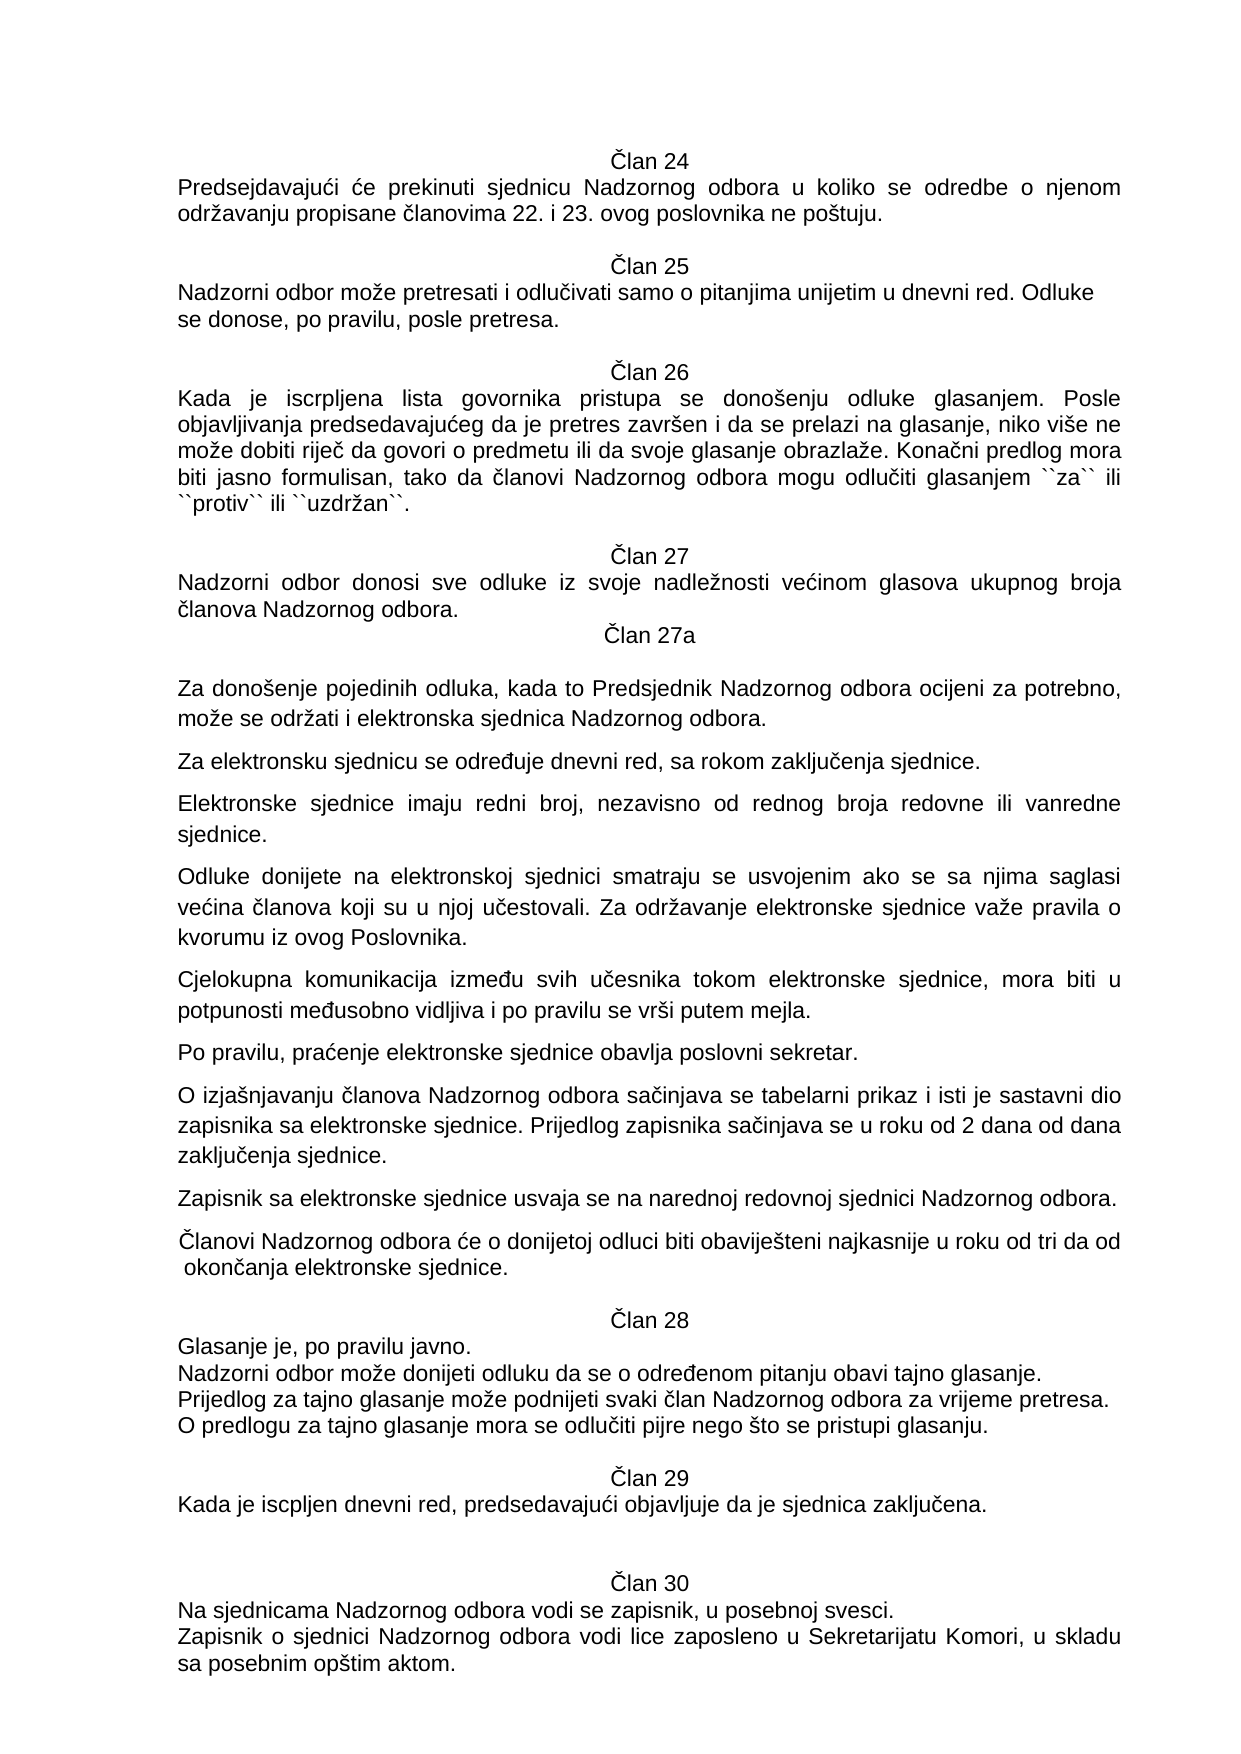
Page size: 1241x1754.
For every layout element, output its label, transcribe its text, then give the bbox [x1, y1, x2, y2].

text Nadzorni odbor donosi sve odluke iz svoje nadležnosti većinom glasova ukupnog broja članova Nadzornog odbora. [177, 569, 1122, 622]
text Odluke donijete na elektronskoj sjednici smatraju se usvojenim ako se sa njima saglasi većina članova koji su u njoj učestovali. Za održavanje elektronske sjednice važe pravila o kvorumu iz ovog Poslovnika. [177, 863, 1122, 950]
text O predlogu za tajno glasanje mora se odlučiti pijre nego što se pristupi glasanju. [177, 1412, 1122, 1439]
text Zapisnik sa elektronske sjednice usvaja se na narednoj redovnoj sjednici Nadzornog odbora. [177, 1185, 1122, 1211]
text Za donošenje pojedinih odluka, kada to Predsjednik Nadzornog odbora ocijeni za potrebno, može se održati i elektronska sjednica Nadzornog odbora. [177, 675, 1122, 731]
text Za elektronsku sjednicu se određuje dnevni red, sa rokom zaključenja sjednice. [177, 748, 1122, 774]
text Po pravilu, praćenje elektronske sjednice obavlja poslovni sekretar. [177, 1039, 1122, 1066]
text Kada je iscpljen dnevni red, predsedavajući objavljuje da je sjednica zaključena. [177, 1491, 1122, 1518]
text Glasanje je, po pravilu javno. [177, 1333, 1122, 1359]
text Član 25 [177, 253, 1122, 279]
text Član 24 [177, 148, 1122, 174]
text Član 28 [177, 1307, 1122, 1333]
text okončanja elektronske sjednice. [177, 1254, 1122, 1281]
text Nadzorni odbor može pretresati i odlučivati samo o pitanjima unijetim u dnevni red. Odluke se donose, po pravilu, posle pretresa. [177, 279, 1122, 332]
text Nadzorni odbor može donijeti odluku da se o određenom pitanju obavi tajno glasanje. [177, 1359, 1122, 1386]
text Na sjednicama Nadzornog odbora vodi se zapisnik, u posebnoj svesci. [177, 1597, 1122, 1623]
text Član 26 [177, 358, 1122, 385]
text Član 30 [177, 1570, 1122, 1597]
text Prijedlog za tajno glasanje može podnijeti svaki član Nadzornog odbora za vrijeme pretresa. [177, 1386, 1122, 1412]
text Predsejdavajući će prekinuti sjednicu Nadzornog odbora u koliko se odredbe o njenom održavanju propisane članovima 22. i 23. ovog poslovnika ne poštuju. [177, 174, 1122, 227]
text Član 29 [177, 1465, 1122, 1491]
text Elektronske sjednice imaju redni broj, nezavisno od rednog broja redovne ili vanredne sjednice. [177, 790, 1122, 847]
text Zapisnik o sjednici Nadzornog odbora vodi lice zaposleno u Sekretarijatu Komori, u skladu sa posebnim opštim aktom. [177, 1623, 1122, 1676]
text O izjašnjavanju članova Nadzornog odbora sačinjava se tabelarni prikaz i isti je sastavni dio zapisnika sa elektronske sjednice. Prijedlog zapisnika sačinjava se u roku od 2 dana od dana zaključenja sjednice. [177, 1082, 1122, 1169]
text Član 27a [177, 622, 1122, 648]
text Članovi Nadzornog odbora će o donijetoj odluci biti obaviješteni najkasnije u roku od tri da od [177, 1228, 1122, 1254]
text Kada je iscrpljena lista govornika pristupa se donošenju odluke glasanjem. Posle objavljivanja predsedavajućeg da je pretres završen i da se prelazi na glasanje, niko više ne može dobiti riječ da govori o predmetu ili da svoje glasanje obrazlaže. Konačni predlog mora biti jasno formulisan, tako da članovi Nadzornog odbora mogu odlučiti glasanjem ``za`` ili ``protiv`` ili ``uzdržan``. [177, 385, 1122, 517]
text Cjelokupna komunikacija između svih učesnika tokom elektronske sjednice, mora biti u potpunosti međusobno vidljiva i po pravilu se vrši putem mejla. [177, 966, 1122, 1023]
text Član 27 [177, 543, 1122, 569]
